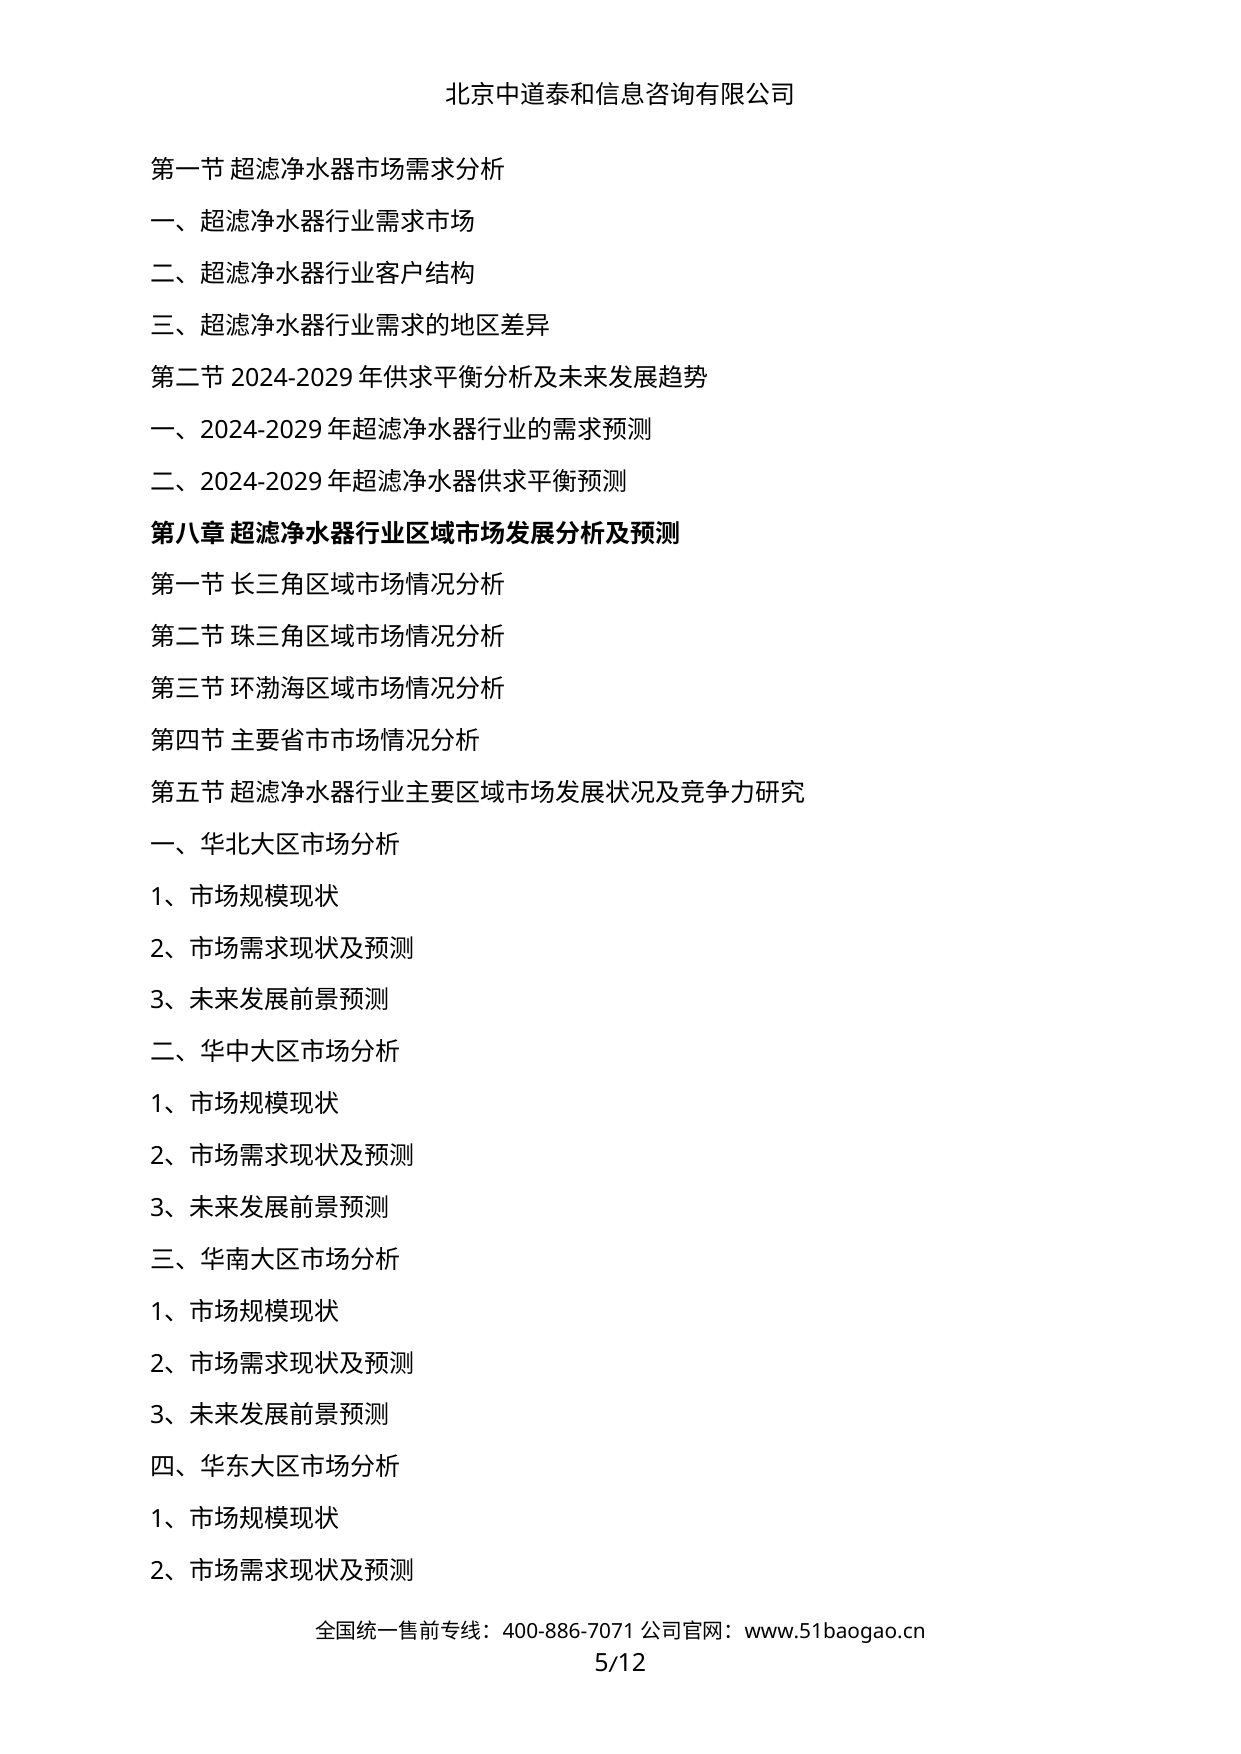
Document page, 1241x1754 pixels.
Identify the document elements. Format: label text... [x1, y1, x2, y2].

text 第八章 超滤净水器行业区域市场发展分析及预测 [150, 513, 1090, 549]
text 2、市场需求现状及预测 [150, 1136, 1090, 1172]
text 1、市场规模现状 [150, 1084, 1090, 1120]
text 2、市场需求现状及预测 [150, 1551, 1090, 1587]
text 第五节 超滤净水器行业主要区域市场发展状况及竞争力研究 [150, 772, 1090, 809]
text 1、市场规模现状 [150, 1291, 1090, 1327]
text 3、未来发展前景预测 [150, 1395, 1090, 1431]
text 一、华北大区市场分析 [150, 824, 1090, 861]
text 1、市场规模现状 [150, 1499, 1090, 1535]
text 1、市场规模现状 [150, 876, 1090, 912]
text 第三节 环渤海区域市场情况分析 [150, 669, 1090, 705]
text 2、市场需求现状及预测 [150, 928, 1090, 964]
text 一、2024-2029年超滤净水器行业的需求预测 [150, 409, 1090, 446]
text 二、华中大区市场分析 [150, 1032, 1090, 1068]
text 第一节 超滤净水器市场需求分析 [150, 150, 1090, 186]
text 三、华南大区市场分析 [150, 1239, 1090, 1276]
text 二、超滤净水器行业客户结构 [150, 254, 1090, 290]
text 第二节 2024-2029年供求平衡分析及未来发展趋势 [150, 357, 1090, 394]
text 2、市场需求现状及预测 [150, 1343, 1090, 1379]
text 二、2024-2029年超滤净水器供求平衡预测 [150, 461, 1090, 497]
text 四、华东大区市场分析 [150, 1447, 1090, 1483]
text 3、未来发展前景预测 [150, 1187, 1090, 1224]
text 3、未来发展前景预测 [150, 980, 1090, 1016]
text 第四节 主要省市市场情况分析 [150, 721, 1090, 757]
text 一、超滤净水器行业需求市场 [150, 202, 1090, 238]
text 第二节 珠三角区域市场情况分析 [150, 617, 1090, 653]
text 第一节 长三角区域市场情况分析 [150, 565, 1090, 601]
text 三、超滤净水器行业需求的地区差异 [150, 306, 1090, 342]
